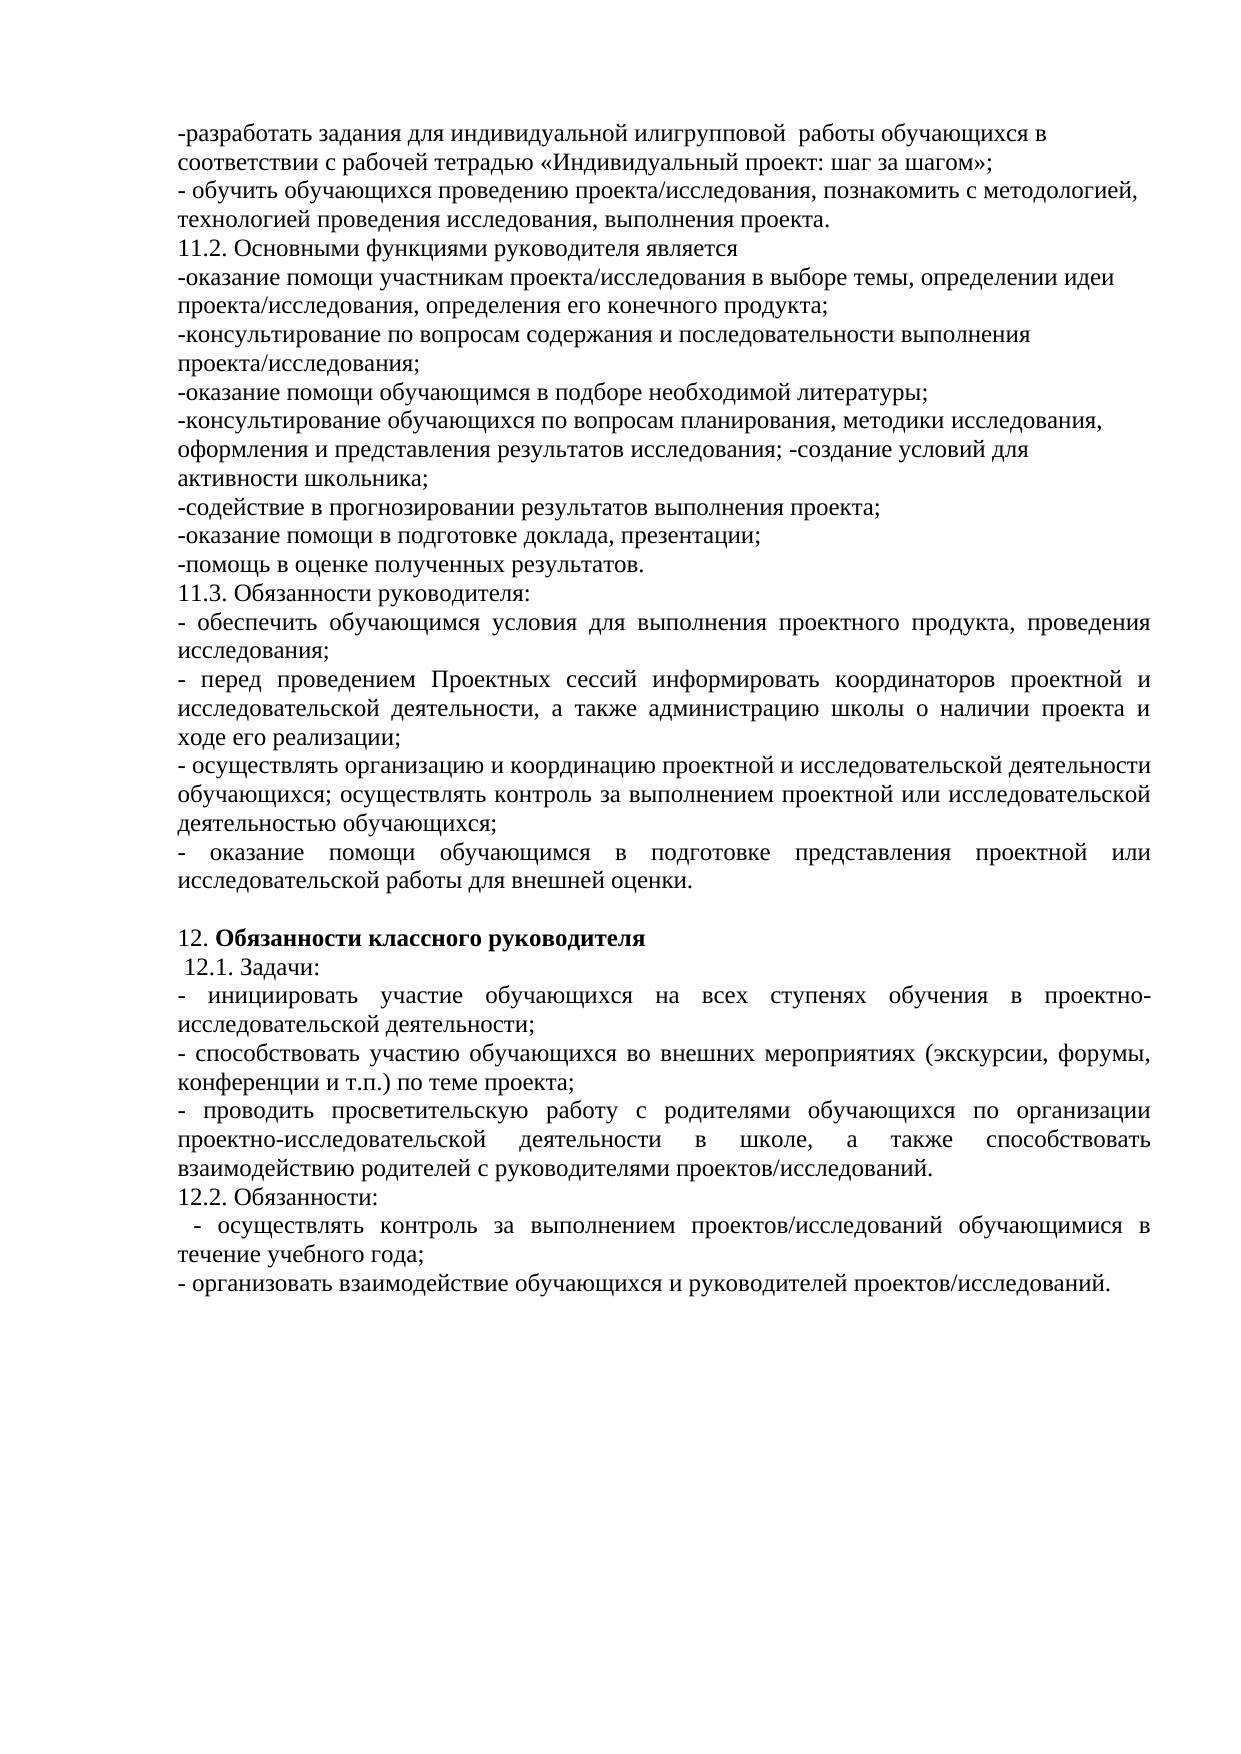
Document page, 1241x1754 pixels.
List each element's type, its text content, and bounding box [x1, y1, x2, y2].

text -разработать задания для индивидуальной илигрупповой работы обучающихся в соответствии с рабочей тетрадью «Индивидуальный проект: шаг за шагом»; [177, 118, 1152, 176]
text - способствовать участию обучающихся во внешних мероприятиях (экскурсии, форумы, конференции и т.п.) по теме проекта; [177, 1038, 1152, 1096]
text 11.2. Основными функциями руководителя является [177, 233, 1152, 262]
text -оказание помощи в подготовке доклада, презентации; [177, 521, 1152, 549]
text -содействие в прогнозировании результатов выполнения проекта; [177, 492, 1152, 521]
text -оказание помощи обучающимся в подборе необходимой литературы; [177, 377, 1152, 406]
text - перед проведением Проектных сессий информировать координаторов проектной и исследовательской деятельности, а также администрацию школы о наличии проекта и ходе его реализации; [177, 664, 1152, 751]
text -помощь в оценке полученных результатов. [177, 549, 1152, 578]
text - проводить просветительскую работу с родителями обучающихся по организации проектно-исследовательской деятельности в школе, а также способствовать взаимодействию родителей с руководителями проектов/исследований. [177, 1096, 1152, 1182]
text -оказание помощи участникам проекта/исследования в выборе темы, определении идеи проекта/исследования, определения его конечного продукта; [177, 262, 1152, 319]
text 11.3. Обязанности руководителя: [177, 578, 1152, 607]
text 12.2. Обязанности: [177, 1182, 1152, 1211]
text -консультирование обучающихся по вопросам планирования, методики исследования, оформления и представления результатов исследования; -создание условий для активности школьника; [177, 406, 1152, 492]
text - осуществлять организацию и координацию проектной и исследовательской деятельности обучающихся; осуществлять контроль за выполнением проектной или исследовательской деятельностью обучающихся; [177, 751, 1152, 837]
text - организовать взаимодействие обучающихся и руководителей проектов/исследований. [177, 1268, 1152, 1297]
text -консультирование по вопросам содержания и последовательности выполнения проекта/исследования; [177, 319, 1152, 377]
text - оказание помощи обучающимся в подготовке представления проектной или исследовательской работы для внешней оценки. [177, 837, 1152, 894]
text 12. Обязанности классного руководителя [177, 923, 1152, 952]
text - обеспечить обучающимся условия для выполнения проектного продукта, проведения исследования; [177, 607, 1152, 664]
text - обучить обучающихся проведению проекта/исследования, познакомить с методологией, технологией проведения исследования, выполнения проекта. [177, 176, 1152, 233]
text - инициировать участие обучающихся на всех ступенях обучения в проектно-исследовательской деятельности; [177, 981, 1152, 1038]
text - осуществлять контроль за выполнением проектов/исследований обучающимися в течение учебного года; [177, 1211, 1152, 1268]
text 12.1. Задачи: [177, 952, 1152, 981]
